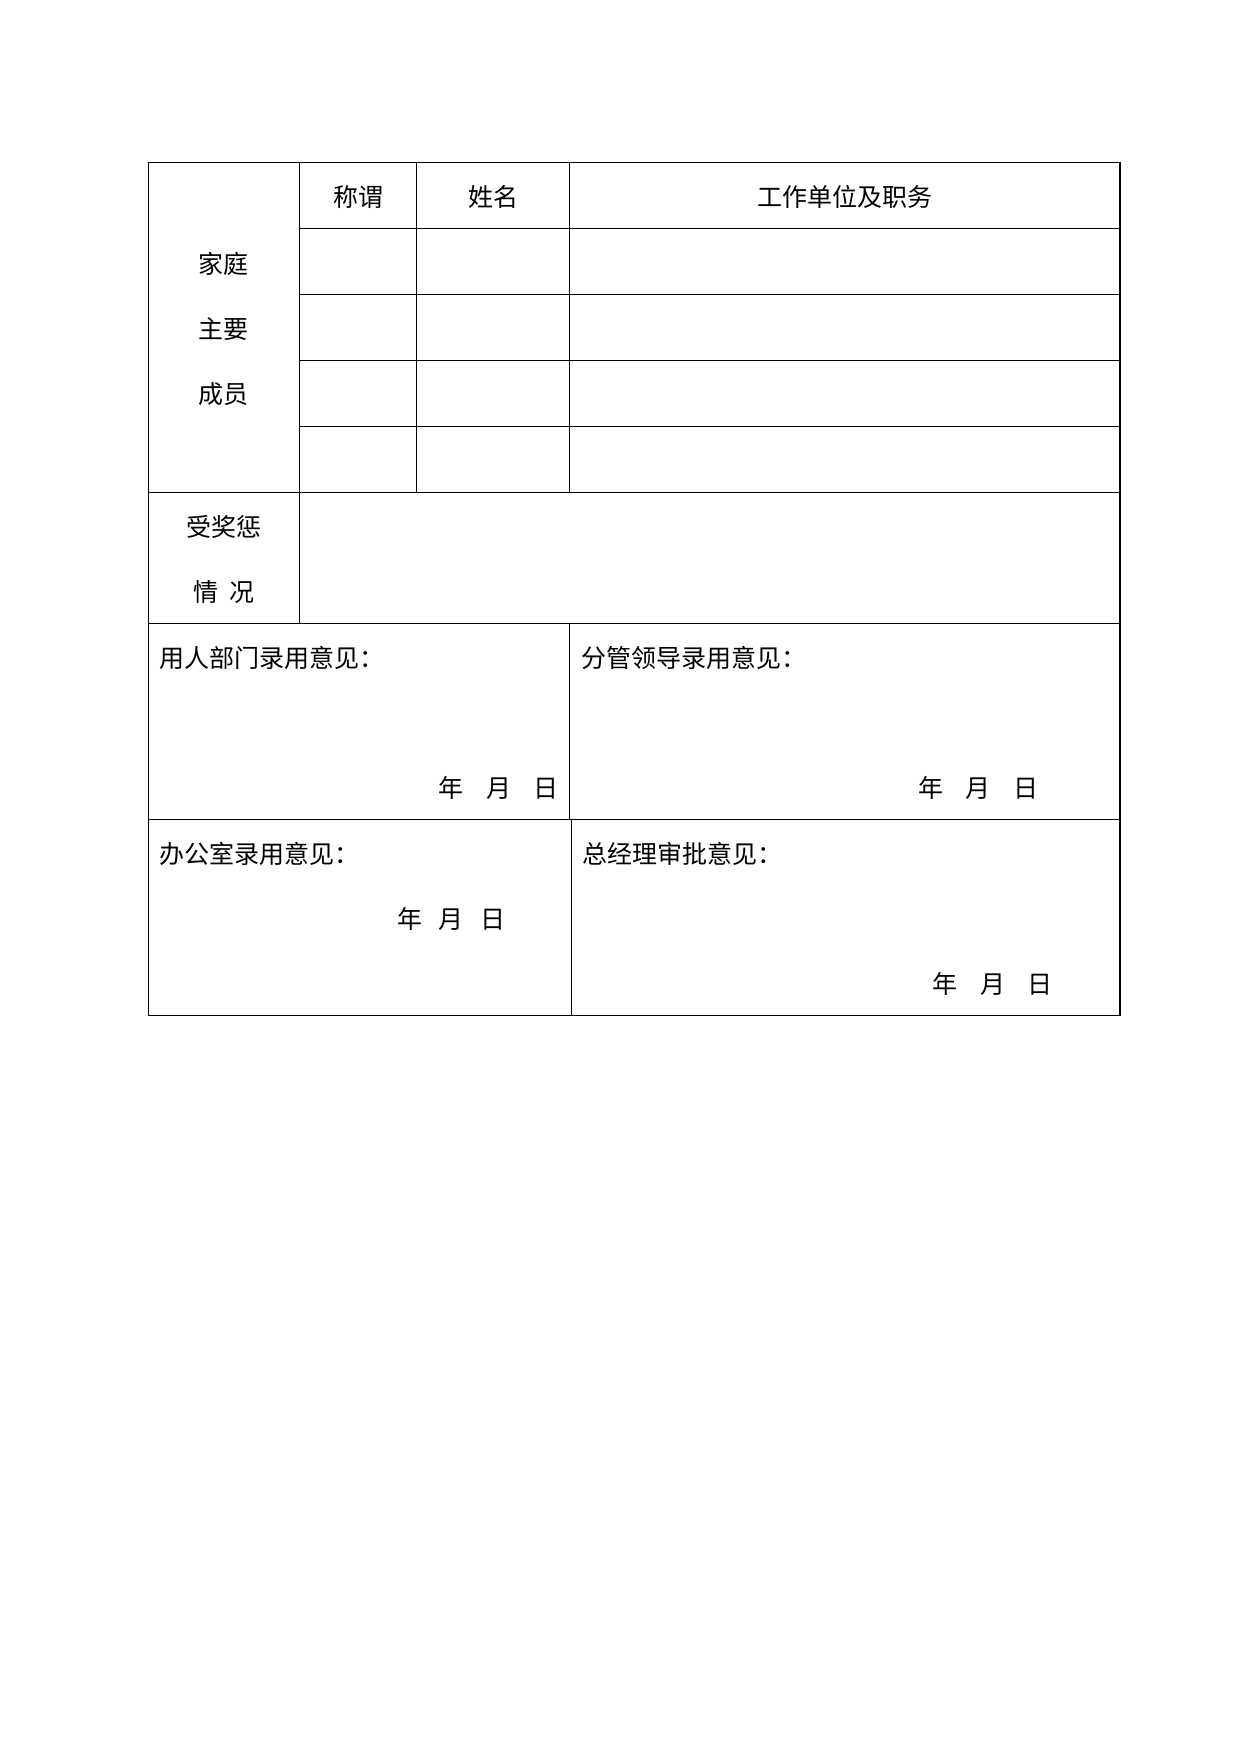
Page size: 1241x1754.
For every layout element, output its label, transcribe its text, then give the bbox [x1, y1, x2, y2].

table_cell [417, 229, 569, 294]
table_cell [570, 295, 1119, 360]
table_cell [300, 295, 416, 360]
table_cell 工作单位及职务 [570, 163, 1119, 228]
table_cell [570, 229, 1119, 294]
table_cell 称谓 [300, 163, 416, 228]
table_cell [300, 229, 416, 294]
table_cell 分管领导录用意见： 年 月 日 [570, 624, 1119, 819]
table_cell [417, 361, 569, 426]
table_cell [570, 427, 1119, 492]
table_cell [300, 493, 1119, 623]
table_cell 用人部门录用意见： 年 月 日 [149, 624, 569, 819]
table_cell [300, 427, 416, 492]
table_cell [417, 295, 569, 360]
table_cell 姓名 [417, 163, 569, 228]
table_cell [417, 427, 569, 492]
table_cell 总经理审批意见： 年 月 日 [572, 820, 1119, 1015]
table_cell [300, 361, 416, 426]
table_cell 办公室录用意见： 年 月 日 [149, 820, 571, 1015]
table_cell 受奖惩 情 况 [149, 493, 299, 623]
table_cell [570, 361, 1119, 426]
table_cell 家庭 主要 成员 [149, 163, 299, 492]
